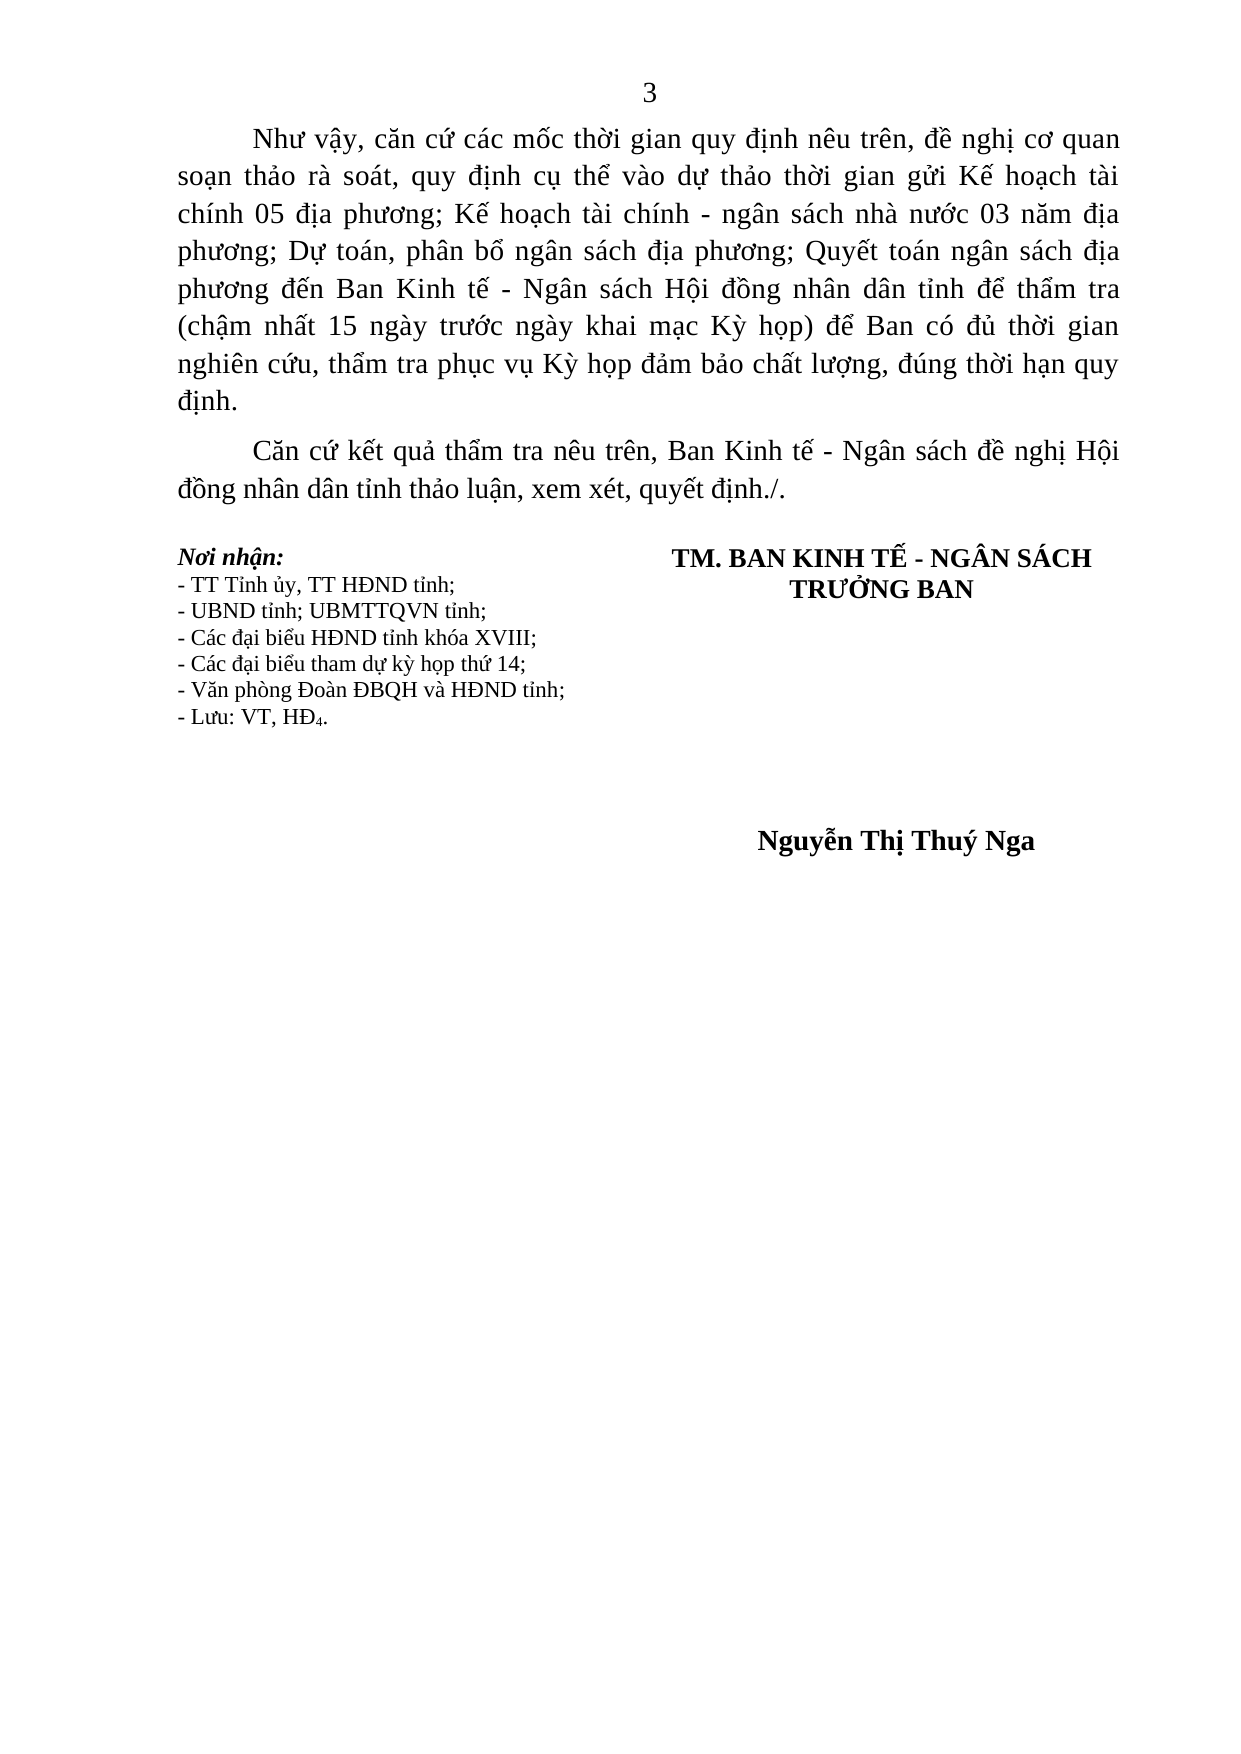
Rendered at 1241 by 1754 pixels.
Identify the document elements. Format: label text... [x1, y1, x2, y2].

table_header TM. BAN KINH TẾ - NGÂN SÁCH TRƯỞNG BAN Nguyễn Thị Thuý Nga [653, 543, 1111, 856]
text Như vậy, căn cứ các mốc thời gian quy định nêu trên, đề nghị cơ quan soạn thảo rà soát, quy định cụ thể vào dự thảo thời gian gửi Kế hoạch tài chính 05 địa phương; Kế hoạch tài chính - ngân sách nhà nước 03 năm địa phương; Dự toán, phân bổ ngân sách địa phương; Quyết toán ngân sách địa phương đến Ban Kinh tế - Ngân sách Hội đồng nhân dân tỉnh để thẩm tra (chậm nhất 15 ngày trước ngày khai mạc Kỳ họp) để Ban có đủ thời gian nghiên cứu, thẩm tra phục vụ Kỳ họp đảm bảo chất lượng, đúng thời hạn quy định. [177, 118, 1122, 418]
text Căn cứ kết quả thẩm tra nêu trên, Ban Kinh tế - Ngân sách đề nghị Hội đồng nhân dân tỉnh thảo luận, xem xét, quyết định./. [177, 431, 1122, 506]
table_header Nơi nhận: - TT Tỉnh ủy, TT HĐND tỉnh; - UBND tỉnh; UBMTTQVN tỉnh; - Các đại biểu HĐND tỉnh khóa XVIII; - Các đại biểu tham dự kỳ họp thứ 14; - Văn phòng Đoàn ĐBQH và HĐND tỉnh; - Lưu: VT, HĐ4. [166, 543, 653, 856]
